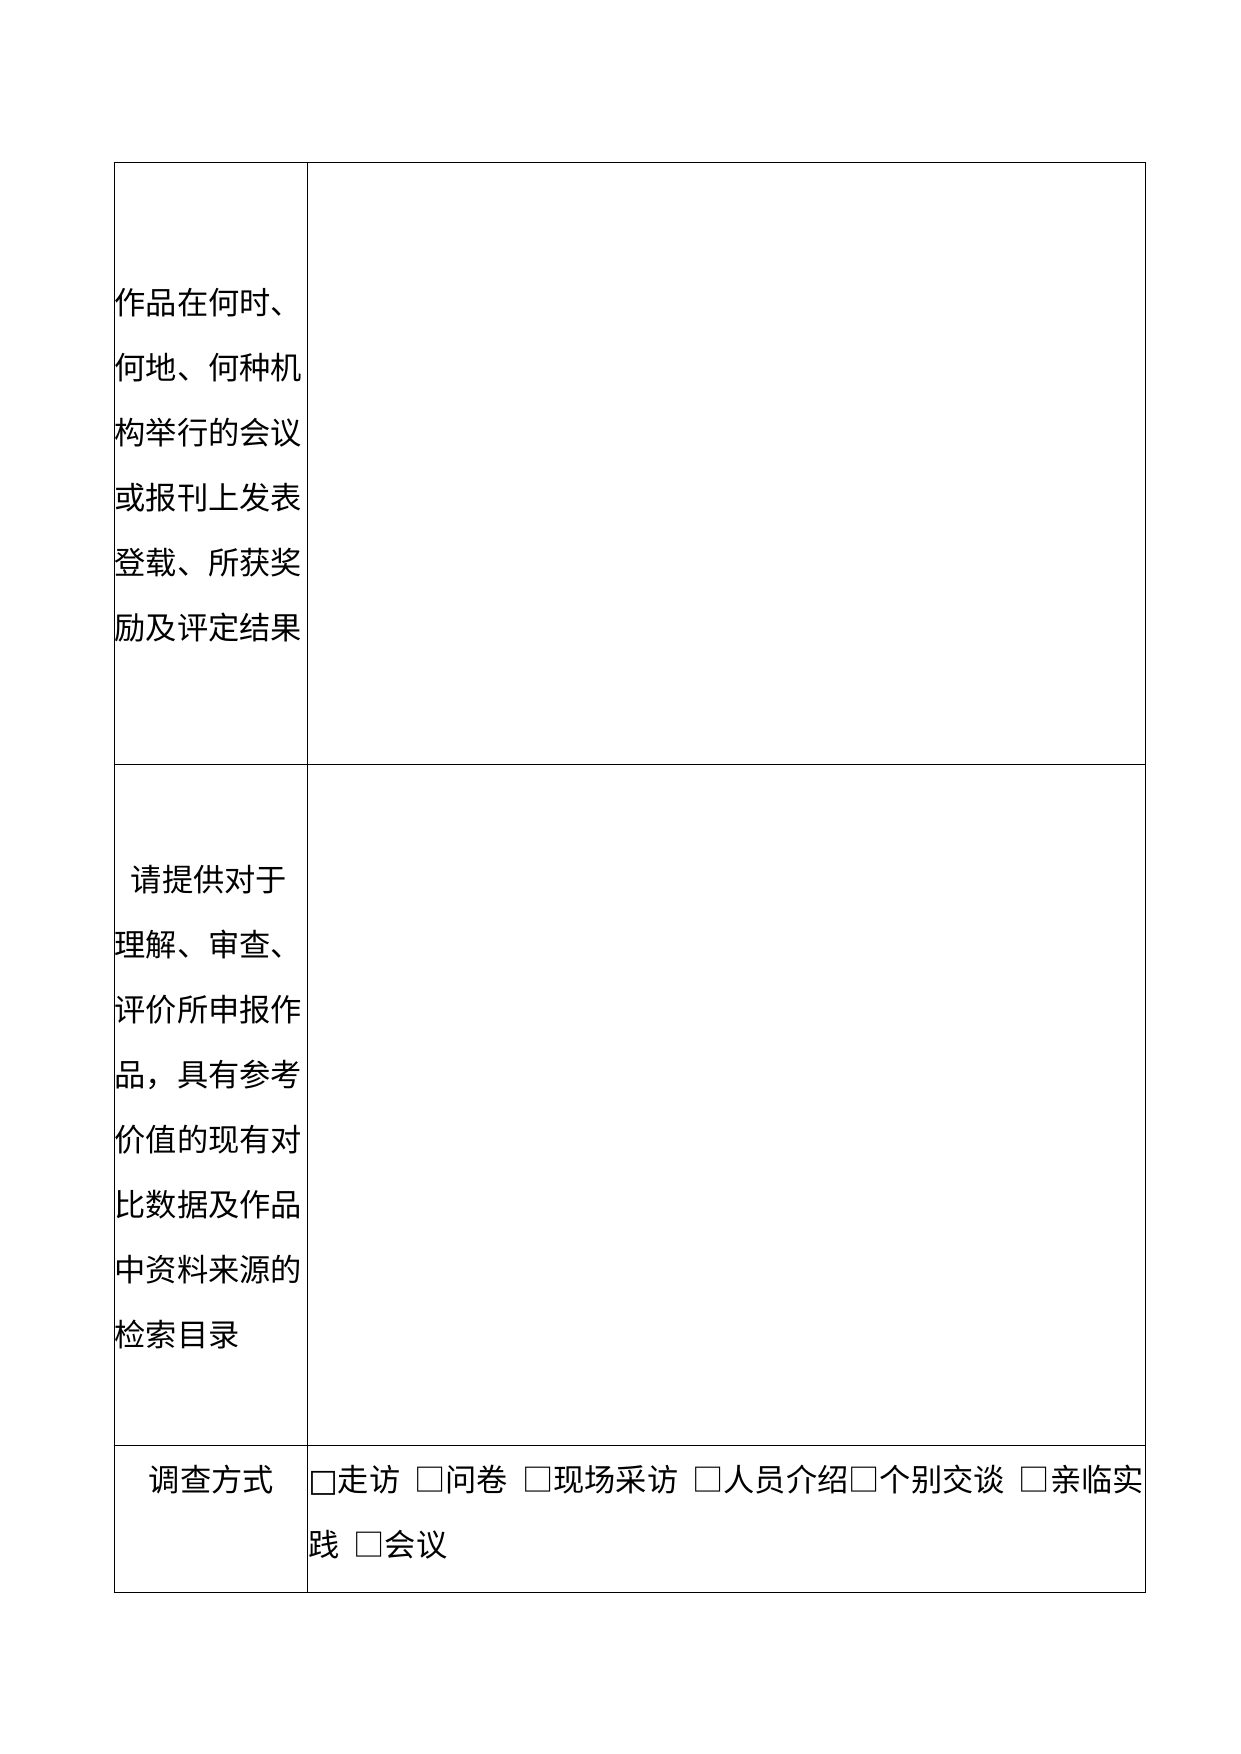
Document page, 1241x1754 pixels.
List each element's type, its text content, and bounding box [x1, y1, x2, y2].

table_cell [308, 1446, 1145, 1591]
table_cell [308, 163, 1145, 764]
table_cell 调查方式 [115, 1446, 307, 1591]
table_cell 作品在何时、何地、何种机构举行的会议或报刊上发表登载、所获奖励及评定结果 [115, 163, 307, 764]
table_cell [308, 765, 1145, 1444]
table_cell 请提供对于理解、审查、评价所申报作品，具有参考价值的现有对比数据及作品中资料来源的检索目录 [115, 765, 307, 1444]
